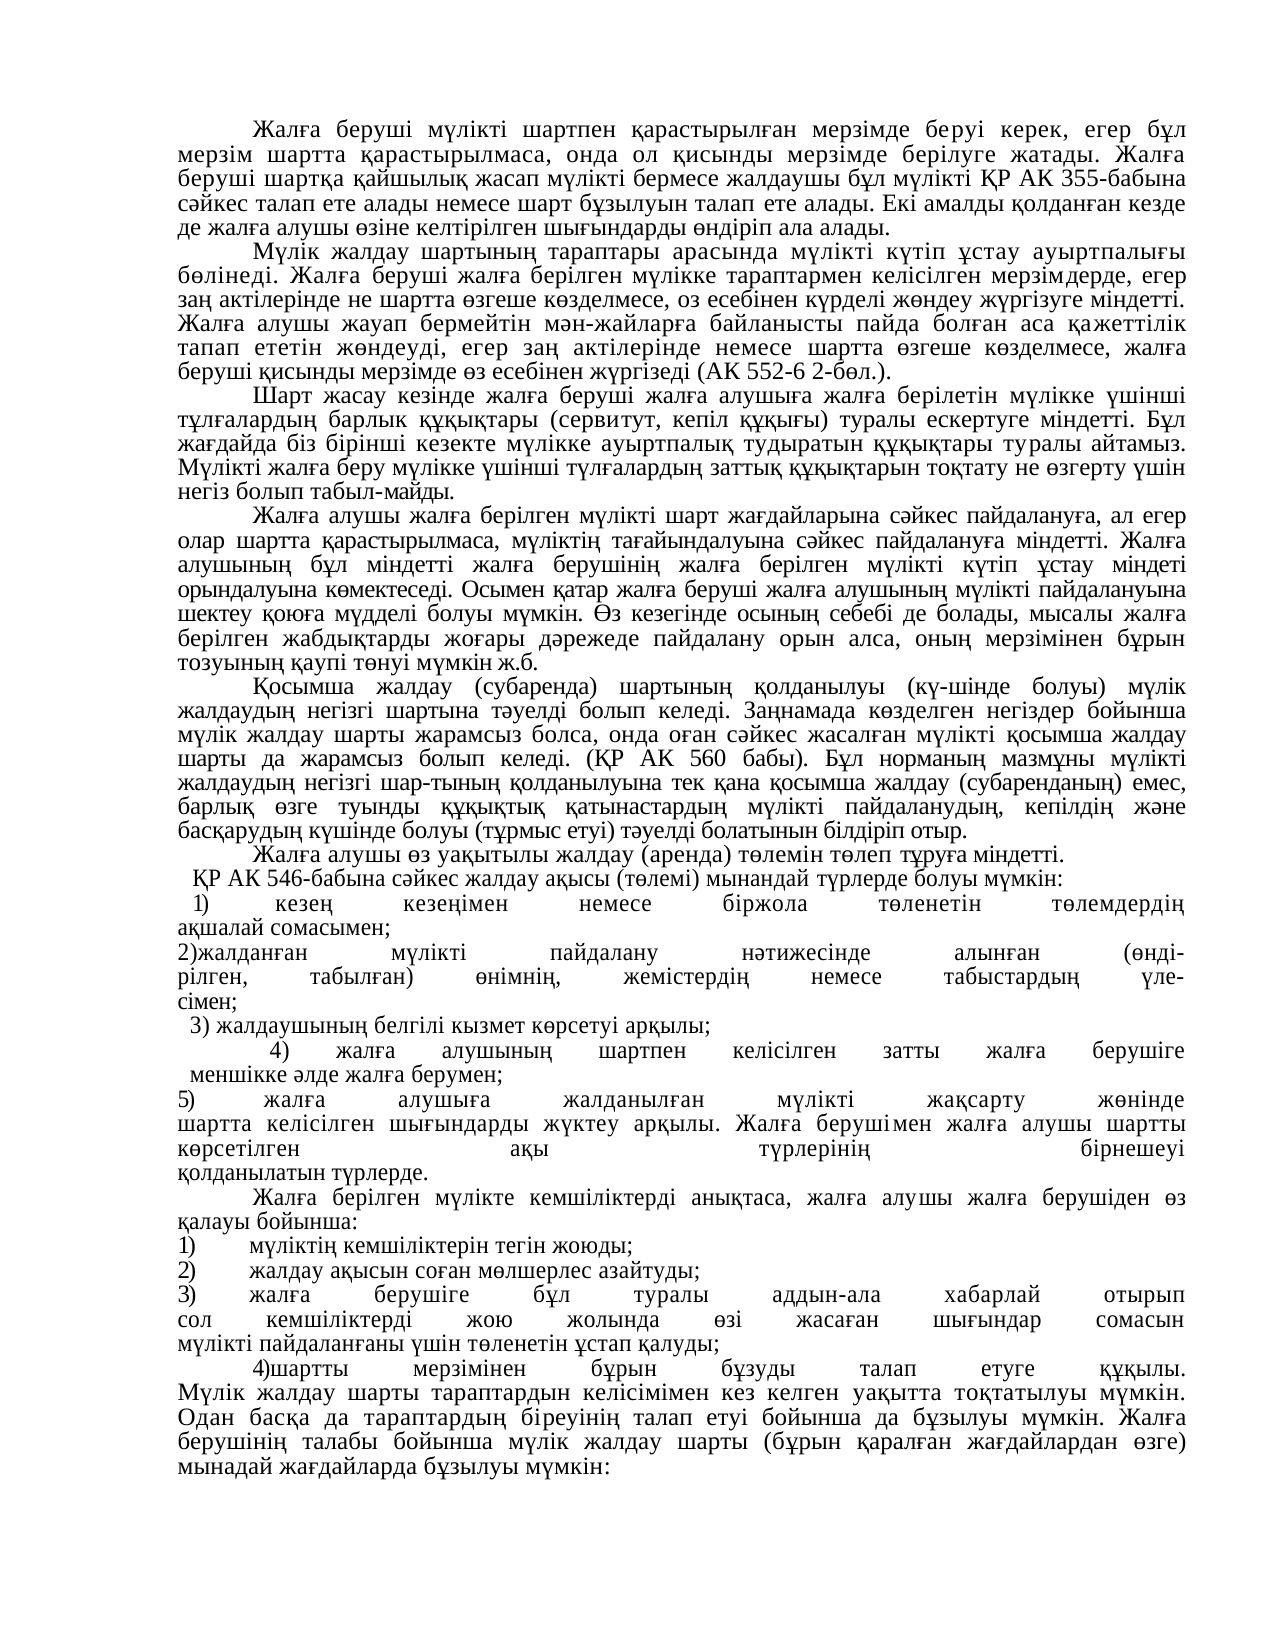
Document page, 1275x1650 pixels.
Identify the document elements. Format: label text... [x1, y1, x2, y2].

list жалдау ақысын соған мөлшерлес азайтуды; [177, 1259, 1186, 1283]
text 3) жалдаушының белгілі кызмет көрсетуі арқылы; [177, 1014, 1186, 1038]
text Шарт жасау кезінде жалға беруші жалға алушыға жалға берілетін мүлікке үшінші тұлғалардың барлык құқықтары (сервитут, кепіл құқығы) туралы ескертуге міндетті. Бұл жағдайда біз бірінші кезекте мүлікке ауыртпалық тудыратын құқықтары туралы айтамыз. Мүлікті жалға беру мүлікке үшінші түлғалардың заттық құқықтарын тоқтату не өзгерту үшін негіз болып табыл-майды. [177, 384, 1186, 504]
text 4)шартты мерзімінен бұрын бұзуды талап етуге құқылы. Мүлік жалдау шарты тараптардын келісімімен кез келген уақытта тоқтатылуы мүмкін. Одан басқа да тараптардың біреуінің талап етуі бойынша да бұзылуы мүмкін. Жалға берушінің талабы бойынша мүлік жалдау шарты (бұрын қаралған жағдайлардан өзге) мынадай жағдайларда бұзылуы мүмкін: [177, 1357, 1186, 1479]
text Жалға берілген мүлікте кемшіліктерді анықтаса, жалға алушы жалға берушіден өз қалауы бойынша: [177, 1185, 1186, 1234]
text 4) жалға алушының шартпен келісілген затты жалға берушіге меншікке әлде жалға берумен; [177, 1038, 1186, 1087]
text Жалға алушы жалға берілген мүлікті шарт жағдайларына сәйкес пайдалануға, ал егер олар шартта қарастырылмаса, мүліктің тағайындалуына сәйкес пайдалануға міндетті. Жалға алушының бұл міндетті жалға берушінің жалға берілген мүлікті күтіп ұстау міндеті орындалуына көмектеседі. Осымен қатар жалға беруші жалға алушының мүлікті пайдалануына шектеу қоюға мүдделі болуы мүмкін. Өз кезегінде осының себебі де болады, мысалы жалға берілген жабдықтарды жоғары дәрежеде пайдалану орын алса, оның мерзімінен бұрын тозуының қаупі төнуі мүмкін ж.б. [177, 504, 1186, 675]
text ҚР АК 546-бабына сәйкес жалдау ақысы (төлемі) мынандай түрлерде болуы мүмкін: [177, 867, 1186, 892]
text 1) кезең кезеңімен немесе біржола төленетін төлемдердің ақшалай сомасымен; [177, 892, 1186, 941]
text Мүлік жалдау шартының тараптары арасында мүлікті күтіп ұстау ауыртпалығы бөлінеді. Жалға беруші жалға берілген мүлікке тараптармен келісілген мерзімдерде, егер заң актілерінде не шартта өзгеше көзделмесе, оз есебінен күрделі жөндеу жүргізуге міндетті. Жалға алушы жауап бермейтін мән-жайларға байланысты пайда болған аса қажеттілік тапап ететін жөндеуді, егер заң актілерінде немесе шартта өзгеше көзделмесе, жалға беруші қисынды мерзімде өз есебінен жүргізеді (АК 552-6 2-бөл.). [177, 241, 1186, 384]
list жалға берушіге бұл туралы аддын-ала хабарлай отырып сол кемшіліктерді жою жолында өзі жасаған шығындар сомасын мүлікті пайдаланғаны үшін төленетін ұстап қалуды; [177, 1283, 1186, 1357]
text 2)жалданған мүлікті пайдалану нәтижесінде алынған (өнді- рілген, табылған) өнімнің, жемістердің немесе табыстардың үле- сімен; [177, 941, 1186, 1014]
text Жалға беруші мүлікті шартпен қарастырылған мерзімде беруі керек, егер бұл мерзім шартта қарастырылмаса, онда ол қисынды мерзімде берілуге жатады. Жалға беруші шартқа қайшылық жасап мүлікті бермесе жалдаушы бұл мүлікті ҚР АК 355-бабына сәйкес талап ете алады немесе шарт бұзылуын талап ете алады. Екі амалды қолданған кезде де жалға алушы өзіне келтірілген шығындарды өндіріп ала алады. [177, 118, 1186, 241]
text Жалға алушы өз уақытылы жалдау (аренда) төлемін төлеп тұруға міндетті. [177, 843, 1186, 867]
text 5) жалға алушыға жалданылған мүлікті жақсарту жөнінде шартта келісілген шығындарды жүктеу арқылы. Жалға берушімен жалға алушы шартты көрсетілген ақы түрлерінің бірнешеуі қолданылатын түрлерде. [177, 1087, 1186, 1185]
list мүліктің кемшіліктерін тегін жоюды; [177, 1234, 1186, 1259]
text Қосымша жалдау (субаренда) шартының қолданылуы (кү-шінде болуы) мүлік жалдаудың негізгі шартына тәуелді болып келеді. Заңнамада көзделген негіздер бойынша мүлік жалдау шарты жарамсыз болса, онда оған сәйкес жасалған мүлікті қосымша жалдау шарты да жарамсыз болып келеді. (ҚР АК 560 бабы). Бұл норманың мазмұны мүлікті жалдаудың негізгі шар-тының қолданылуына тек қана қосымша жалдау (субаренданың) емес, барлық өзге туынды құқықтық қатынастардың мүлікті пайдаланудың, кепілдің және басқарудың күшінде болуы (тұрмыс етуі) тәуелді болатынын білдіріп отыр. [177, 675, 1186, 843]
